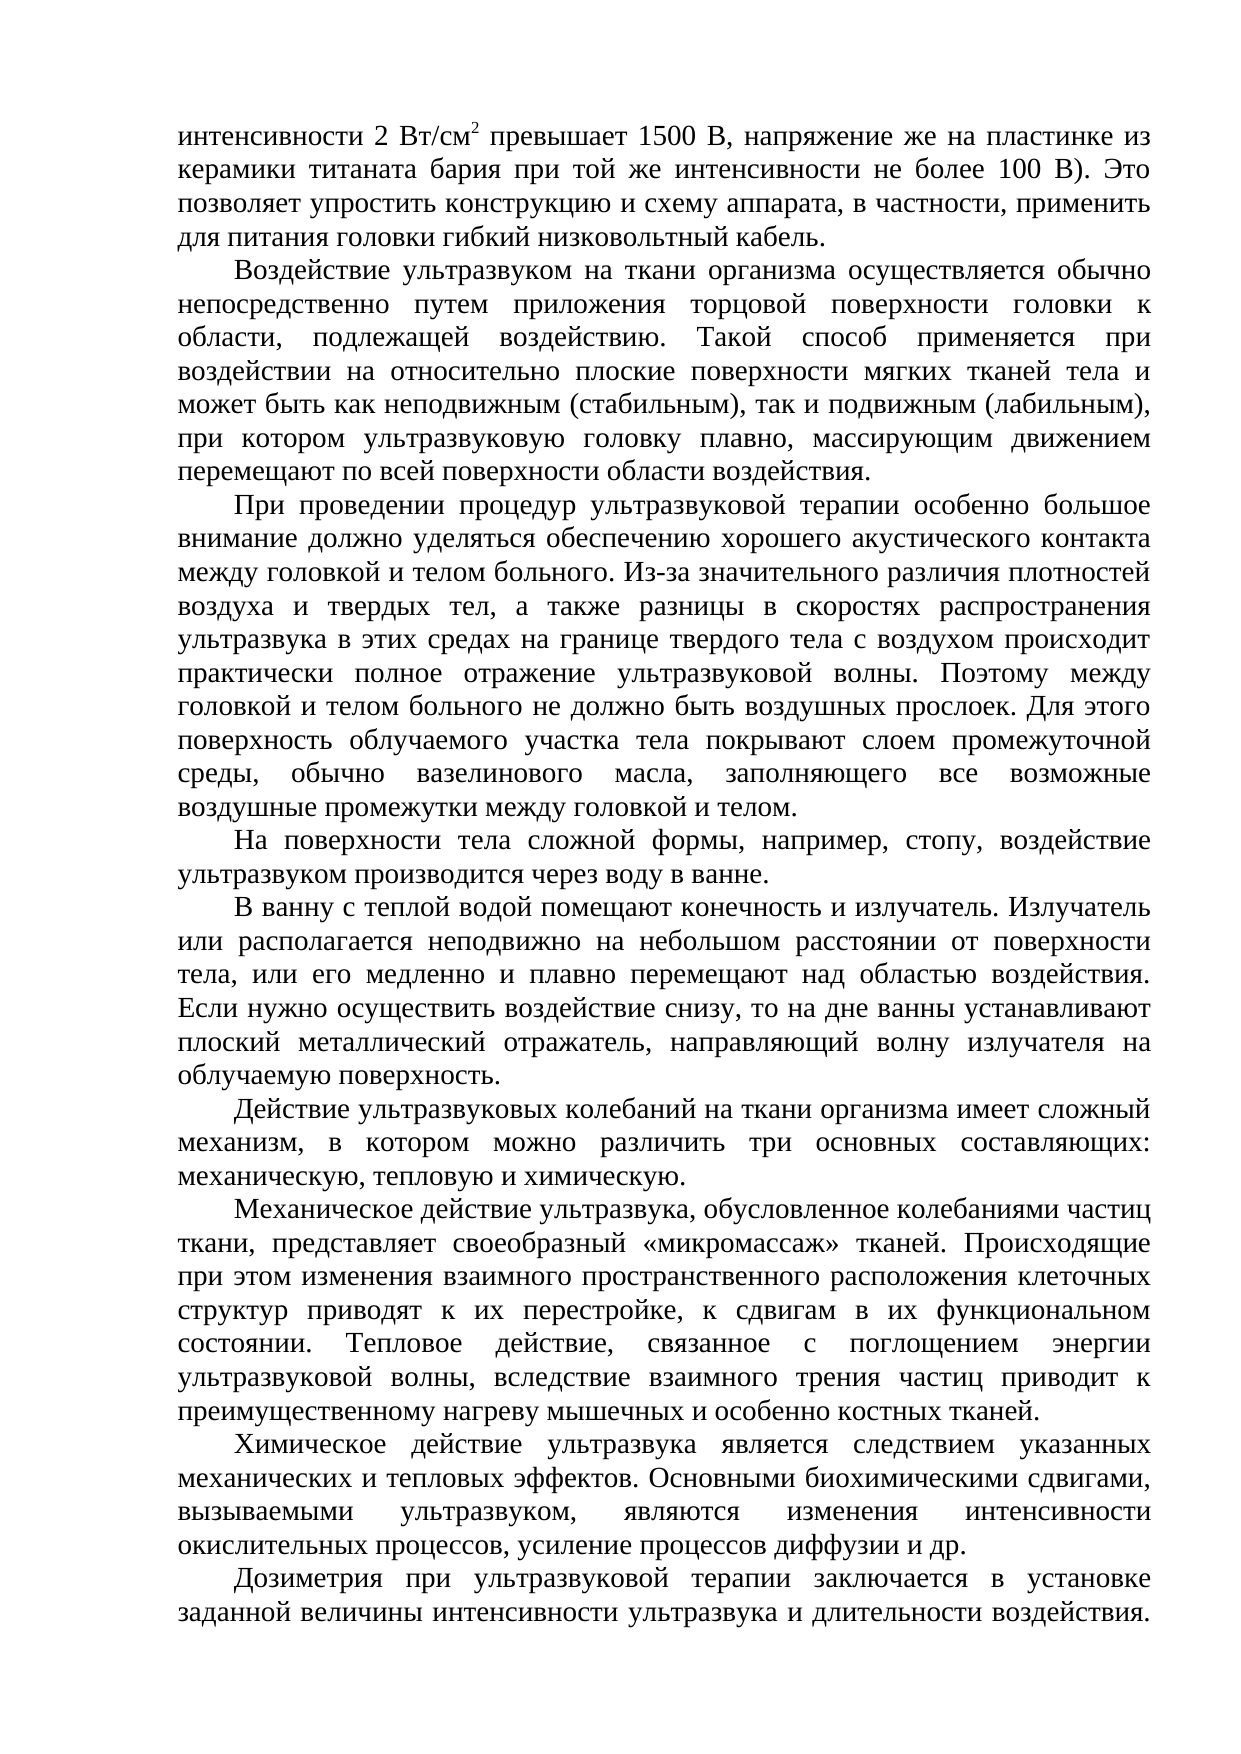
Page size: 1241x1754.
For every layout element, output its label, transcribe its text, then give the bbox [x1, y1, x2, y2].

text Механическое действие ультразвука, обусловленное колебаниями частиц ткани, представляет своеобразный «микромассаж» тканей. Происходящие при этом изменения взаимного пространственного расположения клеточных структур приводят к их перестройке, к сдвигам в их функциональном состоянии. Тепловое действие, связанное с поглощением энергии ультразвуковой волны, вследствие взаимного трения частиц приводит к преимущественному нагреву мышечных и особенно костных тканей. [177, 1191, 1152, 1426]
text На поверхности тела сложной формы, например, стопу, воздействие ультразвуком производится через воду в ванне. [177, 822, 1152, 889]
text При проведении процедур ультразвуковой терапии особенно большое внимание должно уделяться обеспечению хорошего акустического контакта между головкой и телом больного. Из-за значительного различия плотностей воздуха и твердых тел, а также разницы в скоростях распространения ультразвука в этих средах на границе твердого тела с воздухом происходит практически полное отражение ультразвуковой волны. Поэтому между головкой и телом больного не должно быть воздушных прослоек. Для этого поверхность облучаемого участка тела покрывают слоем промежуточной среды, обычно вазелинового масла, заполняющего все возможные воздушные промежутки между головкой и телом. [177, 487, 1152, 822]
text Воздействие ультразвуком на ткани организма осуществляется обычно непосредственно путем приложения торцовой поверхности головки к области, подлежащей воздействию. Такой способ применяется при воздействии на относительно плоские поверхности мягких тканей тела и может быть как неподвижным (стабильным), так и подвижным (лабильным), при котором ультразвуковую головку плавно, массирующим движением перемещают по всей поверхности области воздействия. [177, 252, 1152, 487]
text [177, 118, 1152, 252]
text В ванну с теплой водой помещают конечность и излучатель. Излучатель или располагается неподвижно на небольшом расстоянии от поверхности тела, или его медленно и плавно перемещают над областью воздействия. Если нужно осуществить воздействие снизу, то на дне ванны устанавливают плоский металлический отражатель, направляющий волну излучателя на облучаемую поверхность. [177, 889, 1152, 1091]
text Химическое действие ультразвука является следствием указанных механических и тепловых эффектов. Основными биохимическими сдвигами, вызываемыми ультразвуком, являются изменения интенсивности окислительных процессов, усиление процессов диффузии и др. [177, 1426, 1152, 1560]
text Действие ультразвуковых колебаний на ткани организма имеет сложный механизм, в котором можно различить три основных составляющих: механическую, тепловую и химическую. [177, 1091, 1152, 1191]
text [177, 1560, 1152, 1627]
